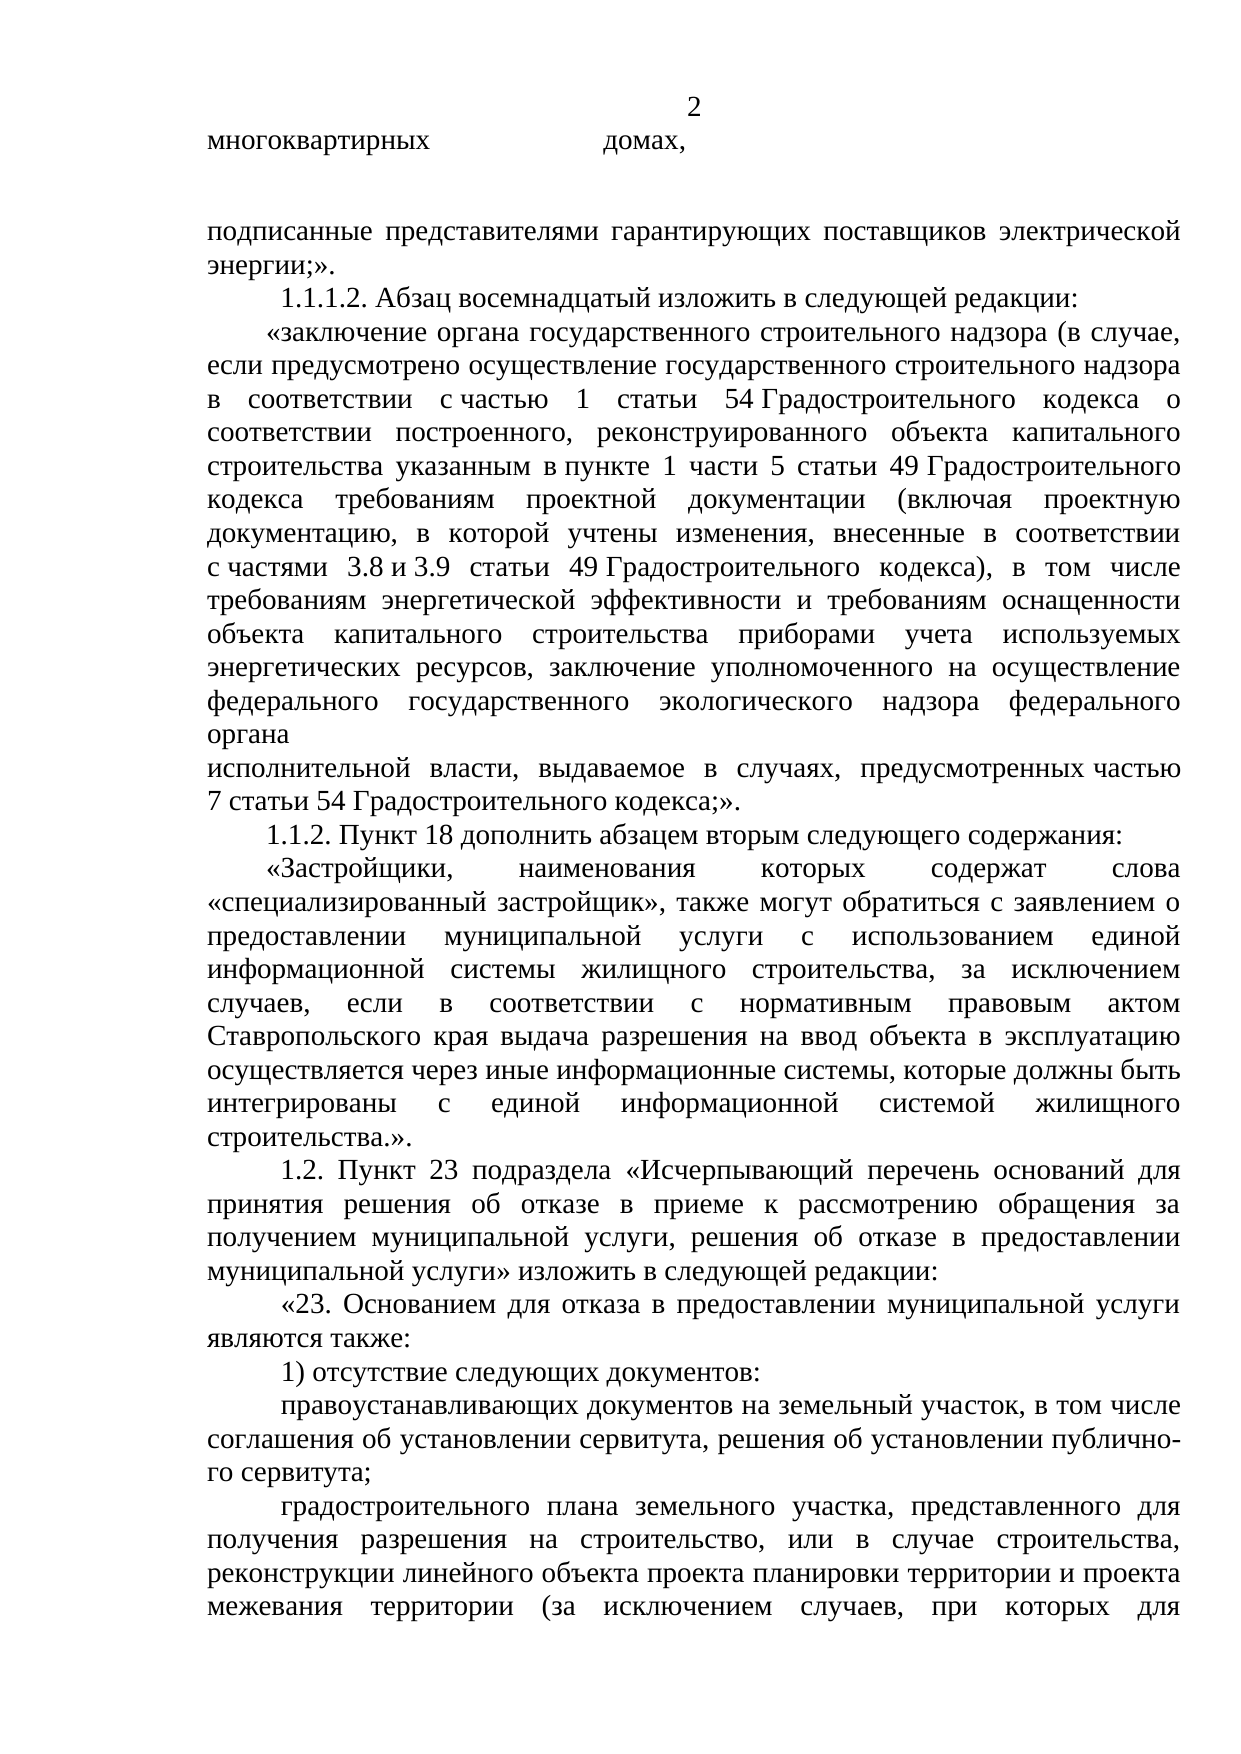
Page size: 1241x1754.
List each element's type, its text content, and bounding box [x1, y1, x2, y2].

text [207, 122, 1181, 180]
text «заключение органа государственного строительного надзора (в случае, если предусмотрено осуществление государственного строительного надзора в соответствии с частью 1 статьи 54 Градостроительного кодекса о соответствии построенного, реконструированного объекта капитального строительства указанным в пункте 1 части 5 статьи 49 Градостроительного кодекса требованиям проектной документации (включая проектную документацию, в которой учтены изменения, внесенные в соответствии с частями 3.8 и 3.9 статьи 49 Градостроительного кодекса), в том числе требованиям энергетической эффективности и требованиям оснащенности объекта капитального строительства приборами учета используемых энергетических ресурсов, заключение уполномоченного на осуществление федерального государственного экологического надзора федерального органа исполнительной власти, выдаваемое в случаях, предусмотренных частью 7 статьи 54 Градостроительного кодекса;». [207, 314, 1181, 817]
text 1.2. Пункт 23 подраздела «Исчерпывающий перечень оснований для принятия решения об отказе в приеме к рассмотрению обращения за получением муниципальной услуги, решения об отказе в предоставлении муниципальной услуги» изложить в следующей редакции: [207, 1152, 1181, 1287]
text правоустанавливающих документов на земельный участок, в том числе соглашения об установлении сервитута, решения об установлении публичного сервитута; [207, 1387, 1181, 1488]
text подписанные представителями гарантирующих поставщиков электрической энергии;». [207, 180, 1181, 280]
text 1) отсутствие следующих документов: [207, 1354, 1181, 1387]
text 1.1.2. Пункт 18 дополнить абзацем вторым следующего содержания: [207, 817, 1181, 851]
text «Застройщики, наименования которых содержат слова «специализированный застройщик», также могут обратиться с заявлением о предоставлении муниципальной услуги с использованием единой информационной системы жилищного строительства, за исключением случаев, если в соответствии с нормативным правовым актом Ставропольского края выдача разрешения на ввод объекта в эксплуатацию осуществляется через иные информационные системы, которые должны быть интегрированы с единой информационной системой жилищного строительства.». [207, 851, 1181, 1152]
text 1.1.1.2. Абзац восемнадцатый изложить в следующей редакции: [207, 280, 1181, 314]
text «23. Основанием для отказа в предоставлении муниципальной услуги являются также: [207, 1287, 1181, 1354]
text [207, 1488, 1181, 1622]
